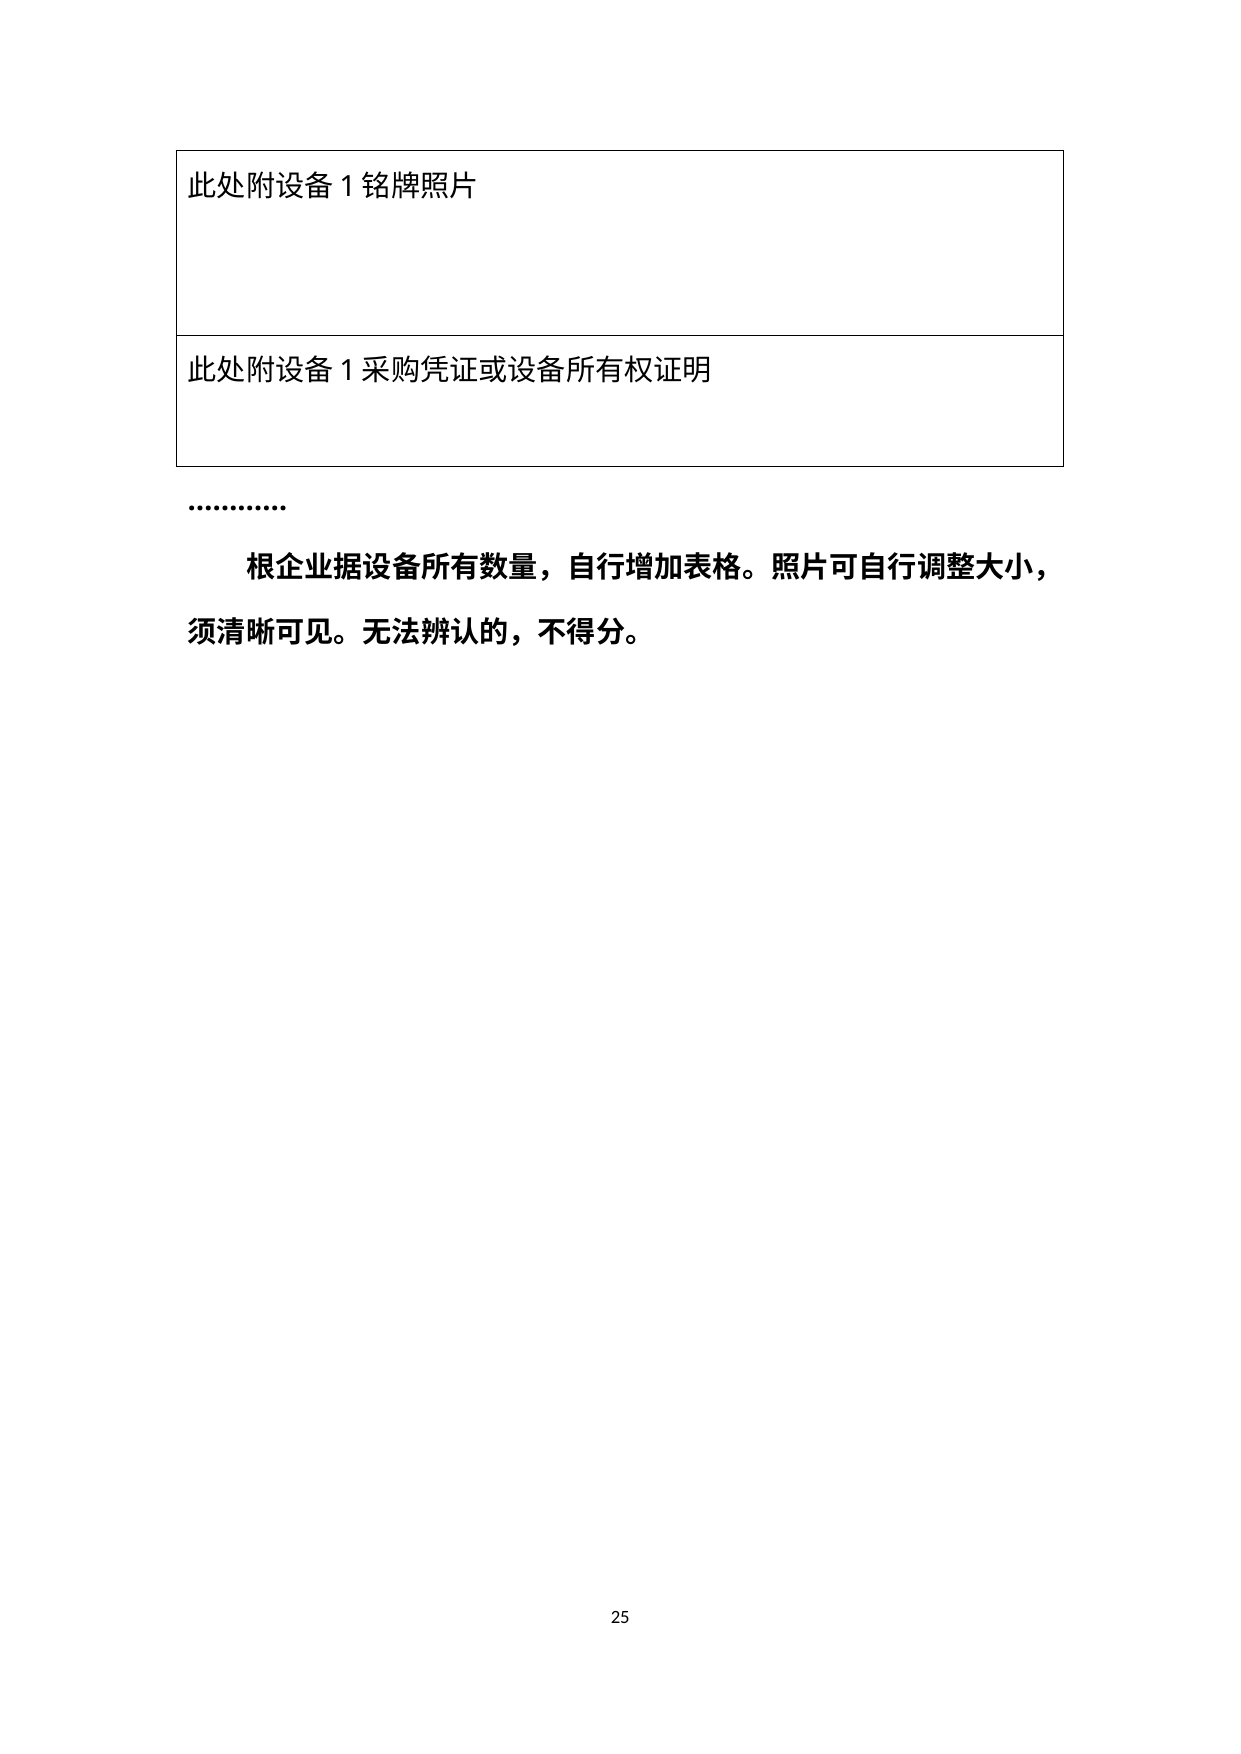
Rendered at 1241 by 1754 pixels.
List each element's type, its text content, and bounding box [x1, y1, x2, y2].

text ………… [187, 467, 1053, 532]
text 根企业据设备所有数量，自行增加表格。照片可自行调整大小，须清晰可见。无法辨认的，不得分。 [187, 532, 1053, 662]
table_cell 此处附设备1采购凭证或设备所有权证明 [177, 336, 1063, 466]
table_cell 此处附设备1铭牌照片 [177, 151, 1063, 335]
